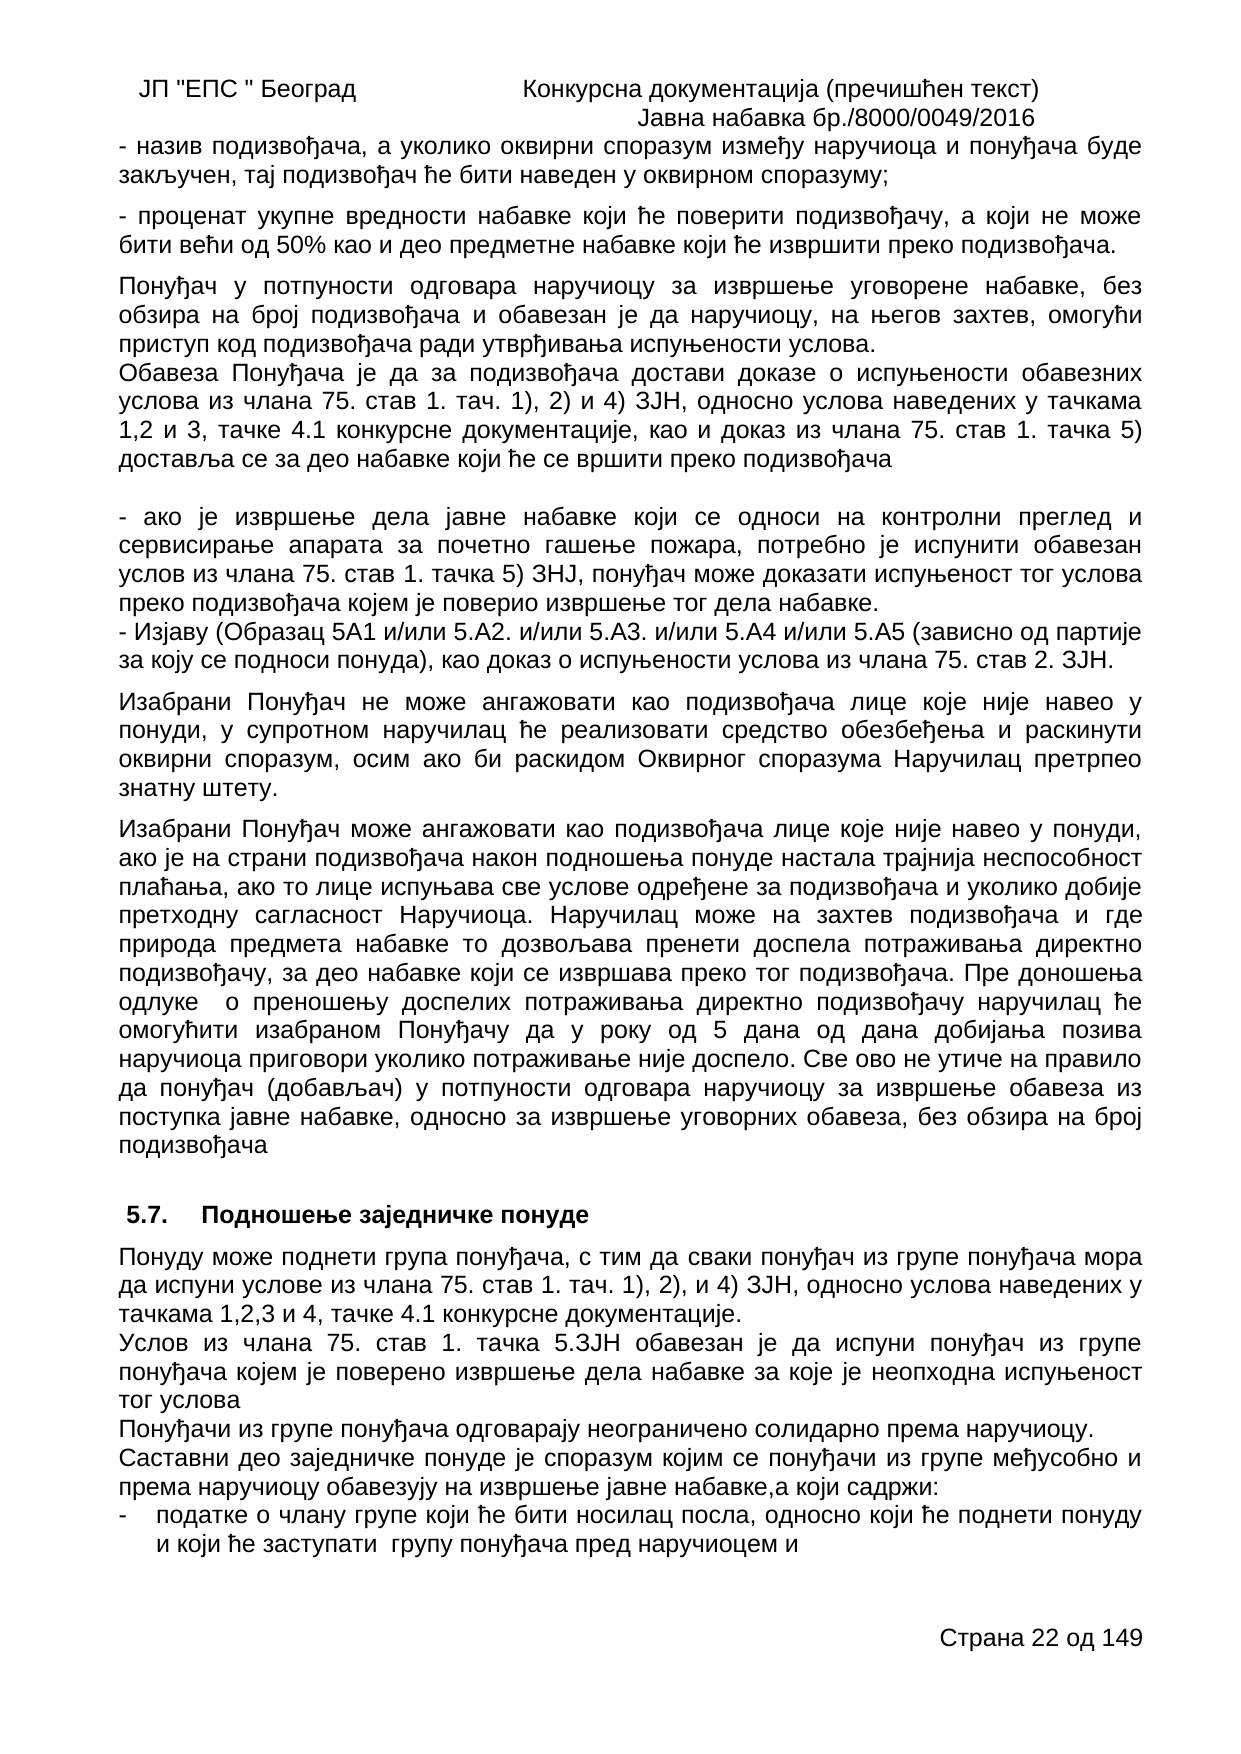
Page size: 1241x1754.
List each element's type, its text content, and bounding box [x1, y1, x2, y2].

text - проценат укупне вредности набавке који ће поверити подизвођачу, а који не може бити већи од 50% као и део предметне набавке који ће извршити преко подизвођача. [118, 201, 1144, 259]
text Изабрани Понуђач може ангажовати као подизвођача лице које није навео у понуди, ако је на страни подизвођача након подношења понуде настала трајнија неспособност плаћања, ако то лице испуњава све услове одређене за подизвођача и уколико добије претходну сагласност Наручиоца. Наручилац може на захтев подизвођача и где природа предмета набавке то дозвољава пренети доспела потраживања директно подизвођачу, за део набавке који се извршава преко тог подизвођача. Пре доношења одлуке о преношењу доспелих потраживања директно подизвођачу наручилац ће омогућити изабраном Понуђачу да у року од 5 дана од дана добијања позива наручиоца приговори уколико потраживање није доспело. Све ово не утиче на правило да понуђач (добављач) у потпуности одговара наручиоцу за извршење обавеза из поступка јавне набавке, односно за извршење уговорних обавеза, без обзира на број подизвођача [118, 814, 1144, 1159]
text Изабрани Понуђач не може ангажовати као подизвођача лице које није навео у понуди, у супротном наручилац ће реализовати средство обезбеђења и раскинути оквирни споразум, осим ако би раскидом Оквирног споразума Наручилац претрпео знатну штету. [118, 686, 1144, 801]
text Понуду може поднети група понуђача, с тим да сваки понуђач из групе понуђача мора да испуни услове из члана 75. став 1. тач. 1), 2), и 4) ЗЈН, односно услова наведених у тачкама 1,2,3 и 4, тачке 4.1 конкурсне документације. [118, 1241, 1144, 1328]
text Понуђач у потпуности одговара наручиоцу за извршење уговорене набавке, без обзира на број подизвођача и обавезан је да наручиоцу, на његов захтев, омогући приступ код подизвођача ради утврђивања испуњености услова. [118, 271, 1144, 358]
text Услов из члана 75. став 1. тачка 5.ЗЈН обавезан је да испуни понуђач из групе понуђача којем је поверено извршење дела набавке за које је неопходна испуњеност тог услова [118, 1328, 1144, 1414]
list податке о члану групе који ће бити носилац посла, односно који ће поднети понуду и који ће заступати групу понуђача пред наручиоцем и [118, 1500, 1144, 1558]
text Саставни део заједничке понуде је споразум којим се понуђачи из групе међусобно и према наручиоцу обавезују на извршење јавне набавке,а који садржи: [118, 1443, 1144, 1500]
text - Изјаву (Образац 5А1 и/или 5.А2. и/или 5.А3. и/или 5.А4 и/или 5.А5 (зависно од партије за коју се подноси понуда), као доказ о испуњености услова из члана 75. став 2. ЗЈН. [118, 616, 1144, 674]
text Понуђачи из групе понуђача одговарају неограничено солидарно према наручиоцу. [118, 1414, 1144, 1443]
list Подношење заједничке понуде [126, 1200, 1144, 1229]
text - ако је извршење дела јавне набавке који се односи на контролни преглед и сервисирање апарата за почетно гашење пожара, потребно је испунити обавезан услов из члана 75. став 1. тачка 5) ЗНЈ, понуђач може доказати испуњеност тог услова преко подизвођача којем је поверио извршење тог дела набавке. [118, 501, 1144, 616]
text - назив подизвођача, а уколико оквирни споразум између наручиоца и понуђача буде закључен, тај подизвођач ће бити наведен у оквирном споразуму; [118, 131, 1144, 189]
text Обавеза Понуђача је да за подизвођача достави доказе о испуњености обавезних услова из члана 75. став 1. тач. 1), 2) и 4) ЗЈН, односно услова наведених у тачкама 1,2 и 3, тачке 4.1 конкурсне документације, као и доказ из члана 75. став 1. тачка 5) доставља се за део набавке који ће се вршити преко подизвођача [118, 358, 1144, 473]
